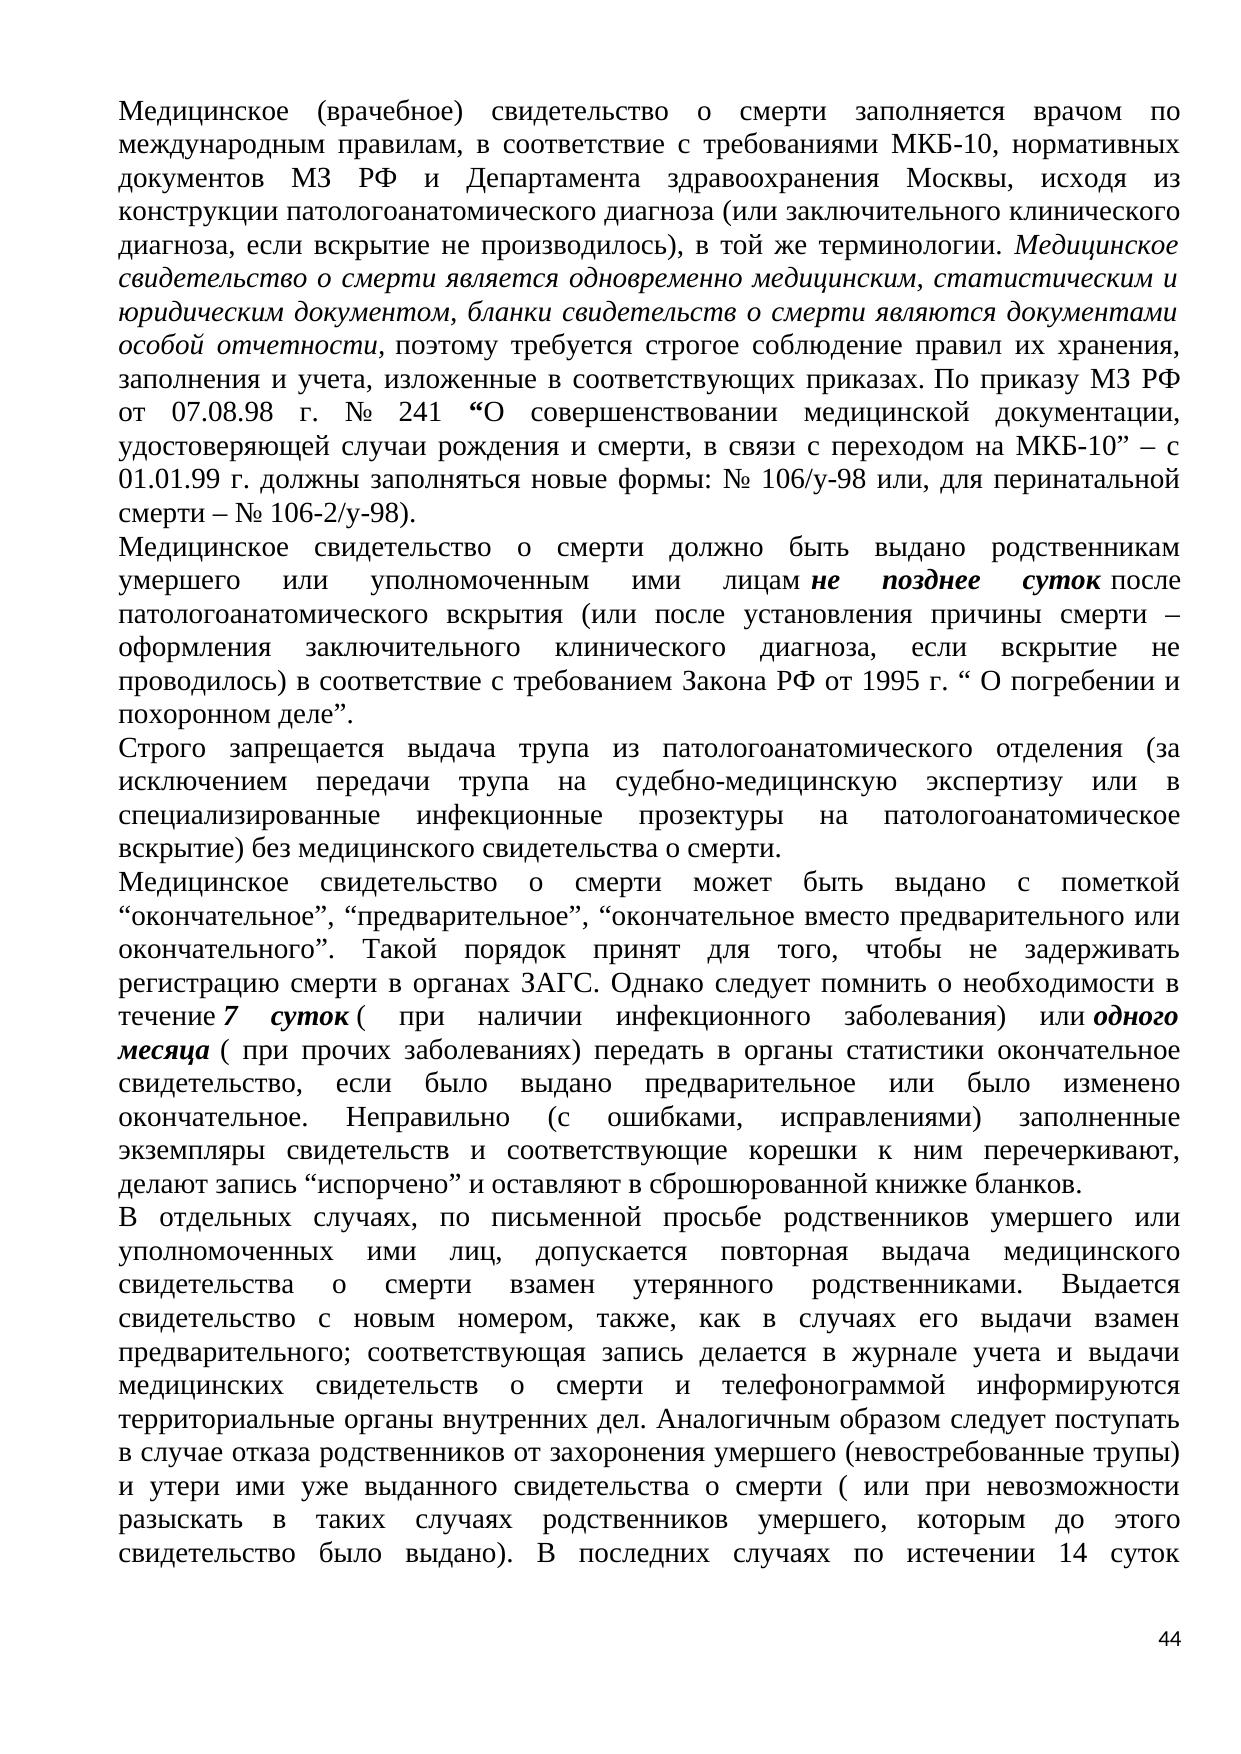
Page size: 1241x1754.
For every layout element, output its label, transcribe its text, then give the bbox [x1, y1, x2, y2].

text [118, 1199, 1181, 1568]
text Медицинское свидетельство о смерти должно быть выдано родственникам умершего или уполномоченным ими лицам не позднее суток после патологоанатомического вскрытия (или после установления причины смерти – оформления заключительного клинического диагноза, если вскрытие не проводилось) в соответствие с требованием Закона РФ от 1995 г. “ О погребении и похоронном деле”. [118, 529, 1181, 730]
text Строго запрещается выдача трупа из патологоанатомического отделения (за исключением передачи трупа на судебно-медицинскую экспертизу или в специализированные инфекционные прозектуры на патологоанатомическое вскрытие) без медицинского свидетельства о смерти. [118, 730, 1181, 864]
text Медицинское свидетельство о смерти может быть выдано с пометкой “окончательное”, “предварительное”, “окончательное вместо предварительного или окончательного”. Такой порядок принят для того, чтобы не задерживать регистрацию смерти в органах ЗАГС. Однако следует помнить о необходимости в течение 7 суток ( при наличии инфекционного заболевания) или одного месяца ( при прочих заболеваниях) передать в органы статистики окончательное свидетельство, если было выдано предварительное или было изменено окончательное. Неправильно (с ошибками, исправлениями) заполненные экземпляры свидетельств и соответствующие корешки к ним перечеркивают, делают запись “испорчено” и оставляют в сброшюрованной книжке бланков. [118, 864, 1181, 1199]
text Медицинское (врачебное) свидетельство о смерти заполняется врачом по международным правилам, в соответствие с требованиями МКБ-10, нормативных документов МЗ РФ и Департамента здравоохранения Москвы, исходя из конструкции патологоанатомического диагноза (или заключительного клинического диагноза, если вскрытие не производилось), в той же терминологии. Медицинское свидетельство о смерти является одновременно медицинским, статистическим и юридическим документом, бланки свидетельств о смерти являются документами особой отчетности, поэтому требуется строгое соблюдение правил их хранения, заполнения и учета, изложенные в соответствующих приказах. По приказу МЗ РФ от 07.08.98 г. № 241 “О совершенствовании медицинской документации, удостоверяющей случаи рождения и смерти, в связи с переходом на МКБ-10” – с 01.01.99 г. должны заполняться новые формы: № 106/у-98 или, для перинатальной смерти – № 106-2/у-98). [118, 93, 1181, 529]
